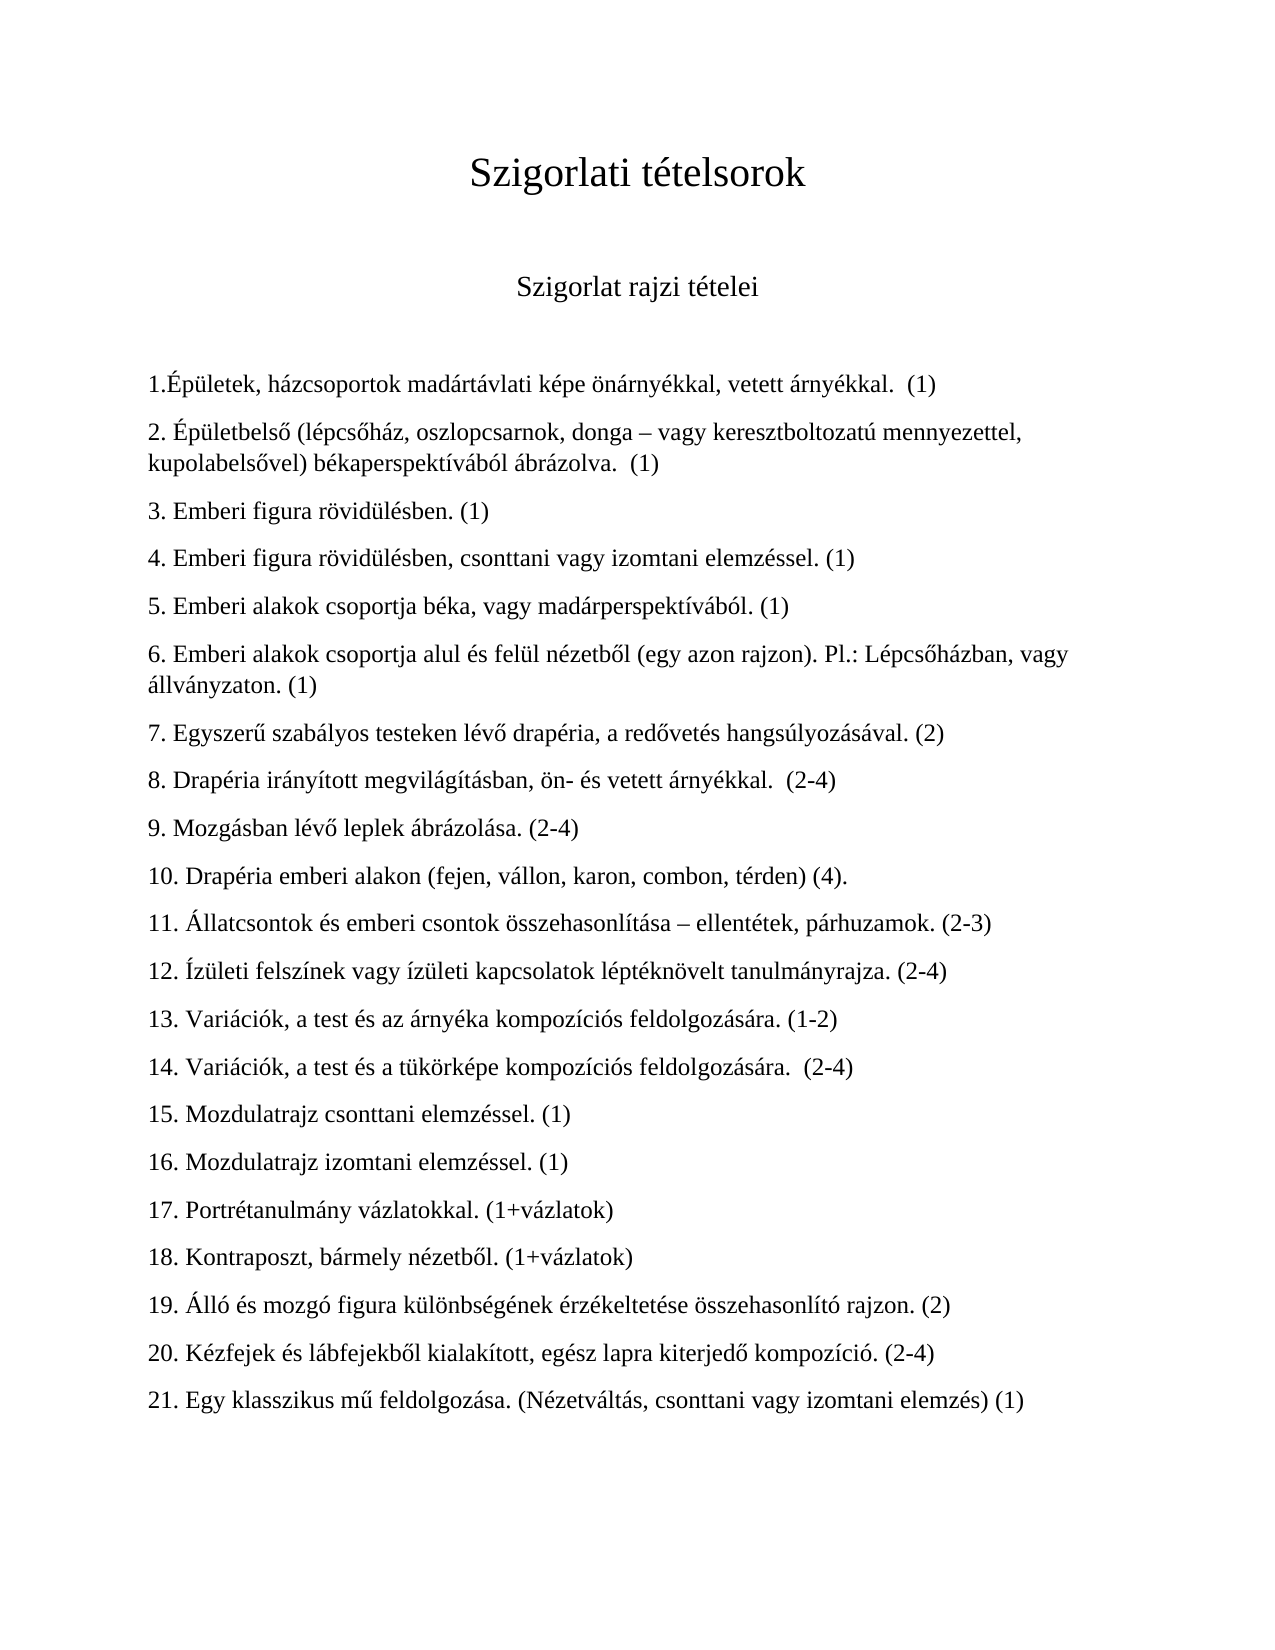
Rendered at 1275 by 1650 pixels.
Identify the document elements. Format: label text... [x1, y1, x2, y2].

text 7. Egyszerű szabályos testeken lévő drapéria, a redővetés hangsúlyozásával. (2) [148, 718, 1127, 746]
text 16. Mozdulatrajz izomtani elemzéssel. (1) [148, 1147, 1127, 1176]
text 17. Portrétanulmány vázlatokkal. (1+vázlatok) [148, 1195, 1127, 1223]
text 21. Egy klasszikus mű feldolgozása. (Nézetváltás, csonttani vagy izomtani elemzés) (1) [148, 1386, 1127, 1414]
text 5. Emberi alakok csoportja béka, vagy madárperspektívából. (1) [148, 591, 1127, 620]
text 1.Épületek, házcsoportok madártávlati képe önárnyékkal, vetett árnyékkal. (1) [148, 369, 1127, 398]
text 11. Állatcsontok és emberi csontok összehasonlítása – ellentétek, párhuzamok. (2-3) [148, 908, 1127, 937]
text 3. Emberi figura rövidülésben. (1) [148, 496, 1127, 524]
text 9. Mozgásban lévő leplek ábrázolása. (2-4) [148, 813, 1127, 842]
text 4. Emberi figura rövidülésben, csonttani vagy izomtani elemzéssel. (1) [148, 543, 1127, 572]
text 10. Drapéria emberi alakon (fejen, vállon, karon, combon, térden) (4). [148, 861, 1127, 889]
text 2. Épületbelső (lépcsőház, oszlopcsarnok, donga – vagy keresztboltozatú mennyezettel, kupolabelsővel) békaperspektívából ábrázolva. (1) [148, 417, 1127, 477]
text 6. Emberi alakok csoportja alul és felül nézetből (egy azon rajzon). Pl.: Lépcsőházban, vagy állványzaton. (1) [148, 639, 1127, 699]
text 14. Variációk, a test és a tükörképe kompozíciós feldolgozására. (2-4) [148, 1052, 1127, 1080]
text Szigorlat rajzi tételei [148, 269, 1127, 302]
text 8. Drapéria irányított megvilágításban, ön- és vetett árnyékkal. (2-4) [148, 765, 1127, 794]
text 15. Mozdulatrajz csonttani elemzéssel. (1) [148, 1099, 1127, 1128]
text 18. Kontraposzt, bármely nézetből. (1+vázlatok) [148, 1242, 1127, 1271]
text Szigorlati tételsorok [148, 148, 1127, 196]
text 20. Kézfejek és lábfejekből kialakított, egész lapra kiterjedő kompozíció. (2-4) [148, 1338, 1127, 1367]
text 12. Ízületi felszínek vagy ízületi kapcsolatok léptéknövelt tanulmányrajza. (2-4) [148, 956, 1127, 985]
text 19. Álló és mozgó figura különbségének érzékeltetése összehasonlító rajzon. (2) [148, 1290, 1127, 1319]
text 13. Variációk, a test és az árnyéka kompozíciós feldolgozására. (1-2) [148, 1004, 1127, 1033]
